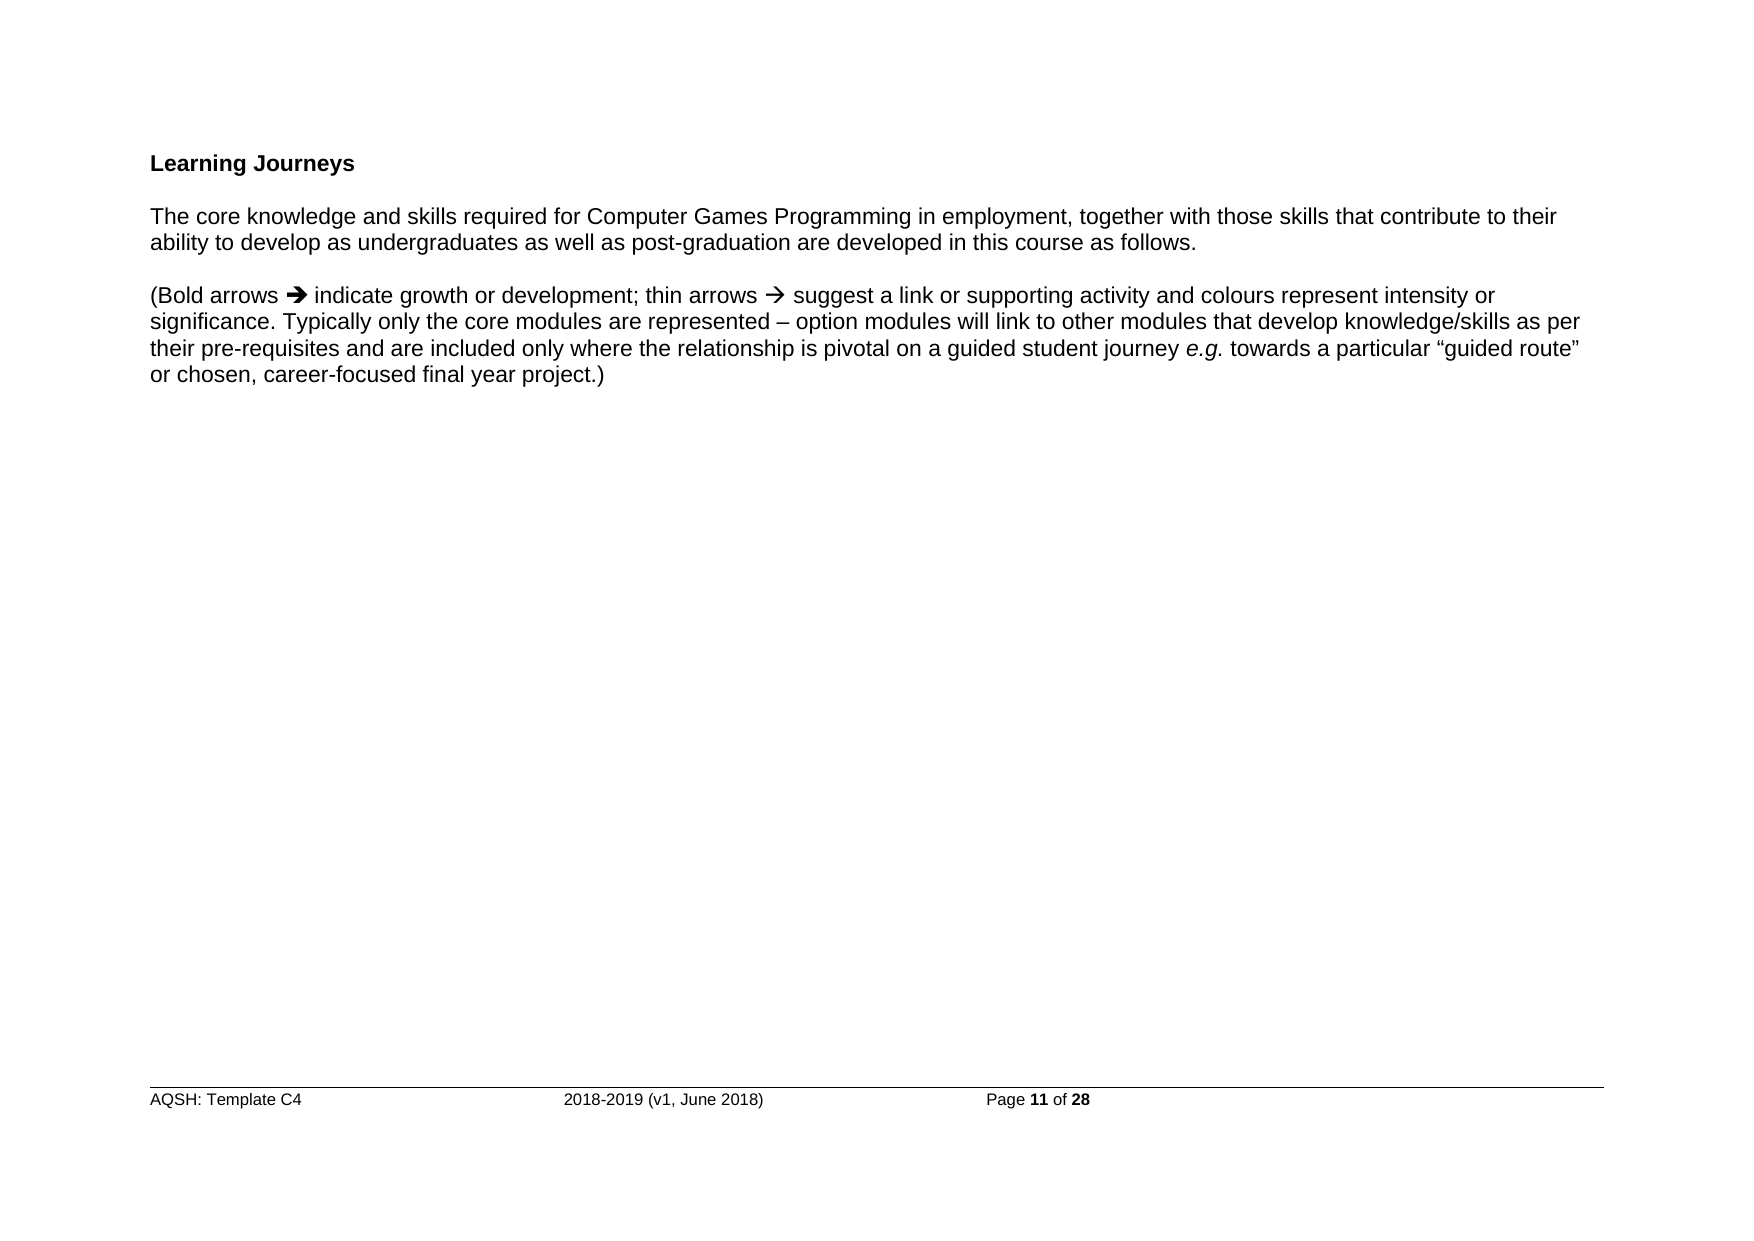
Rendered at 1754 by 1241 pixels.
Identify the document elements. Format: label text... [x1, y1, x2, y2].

text Learning Journeys [150, 150, 1604, 176]
text (Bold arrows indicate growth or development; thin arrows suggest a link or supporting activity and colours represent intensity or significance. Typically only the core modules are represented – option modules will link to other modules that develop knowledge/skills as per their pre-requisites and are included only where the relationship is pivotal on a guided student journey e.g. towards a particular “guided route” or chosen, career-focused final year project.) [150, 282, 1604, 387]
text The core knowledge and skills required for Computer Games Programming in employment, together with those skills that contribute to their ability to develop as undergraduates as well as post-graduation are developed in this course as follows. [150, 203, 1604, 255]
